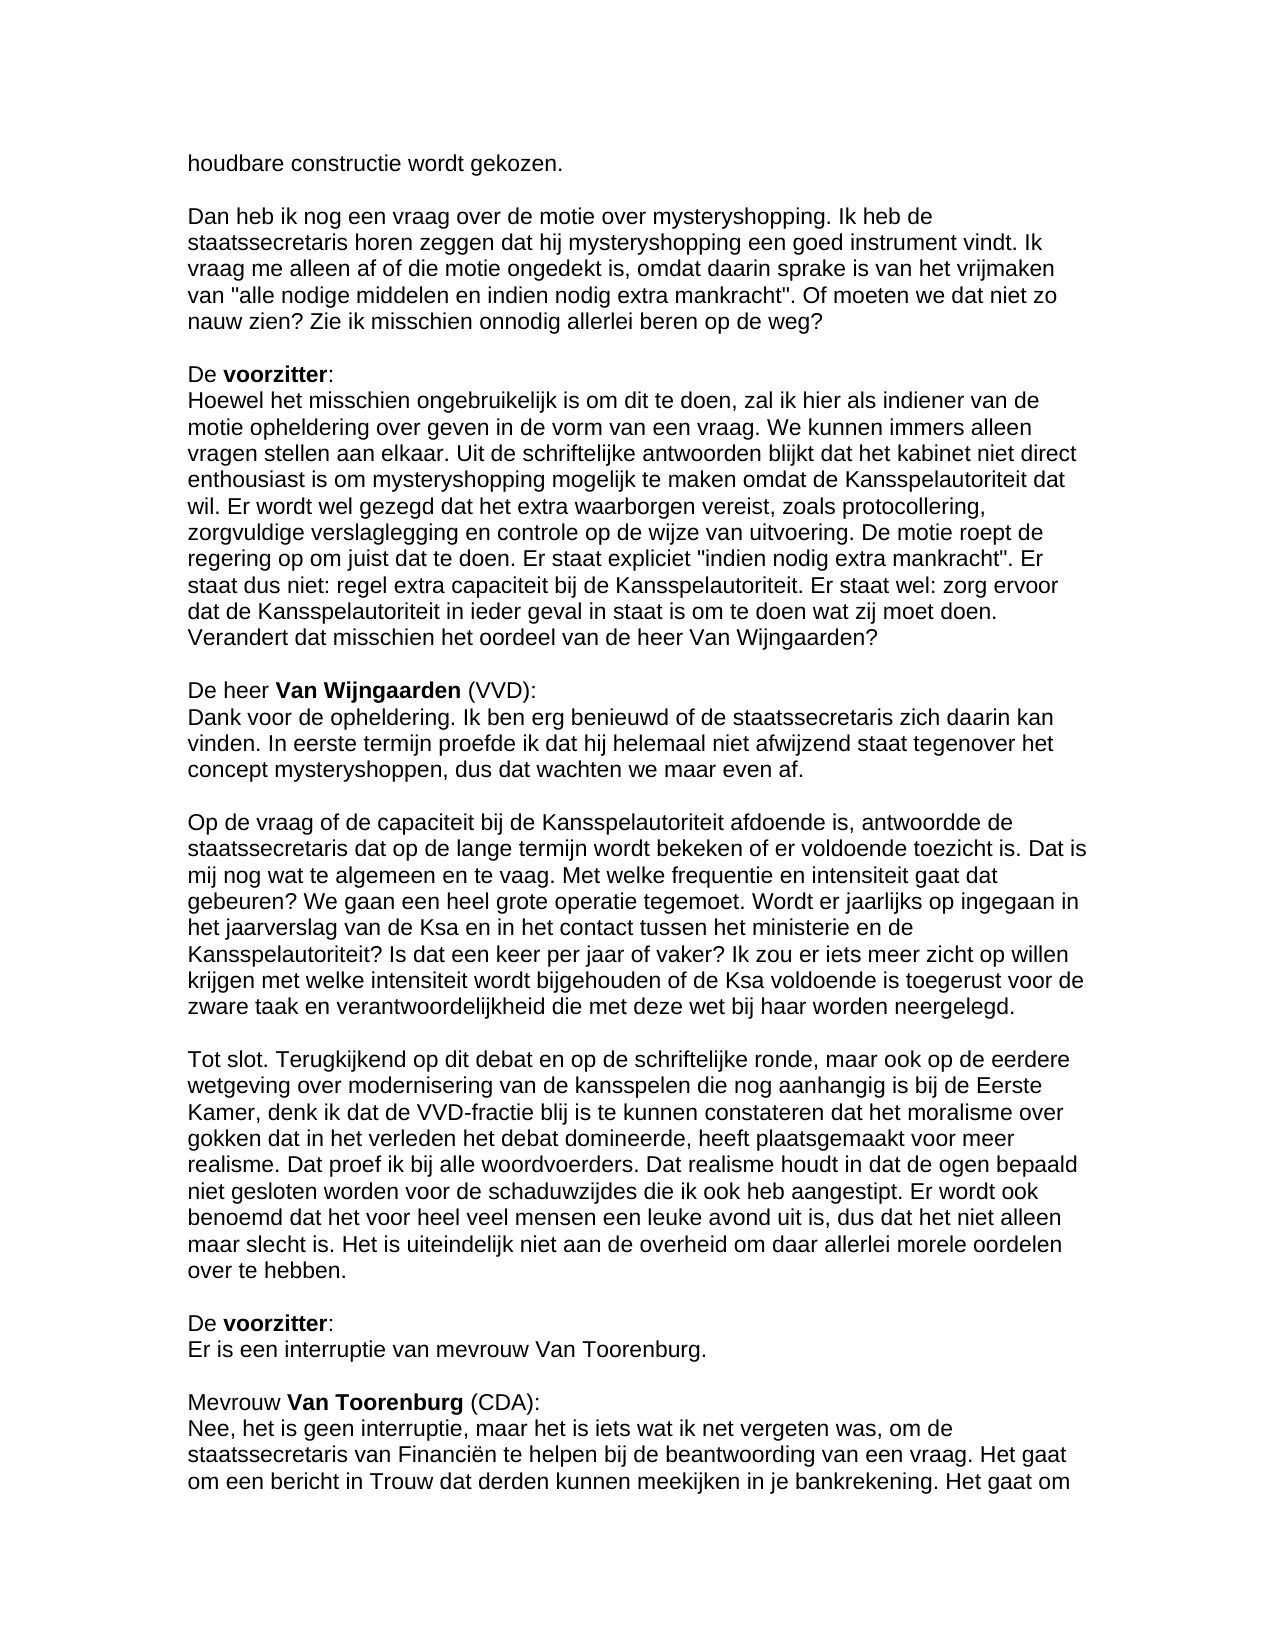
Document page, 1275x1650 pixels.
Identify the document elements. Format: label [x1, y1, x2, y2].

text [187, 150, 1087, 1494]
